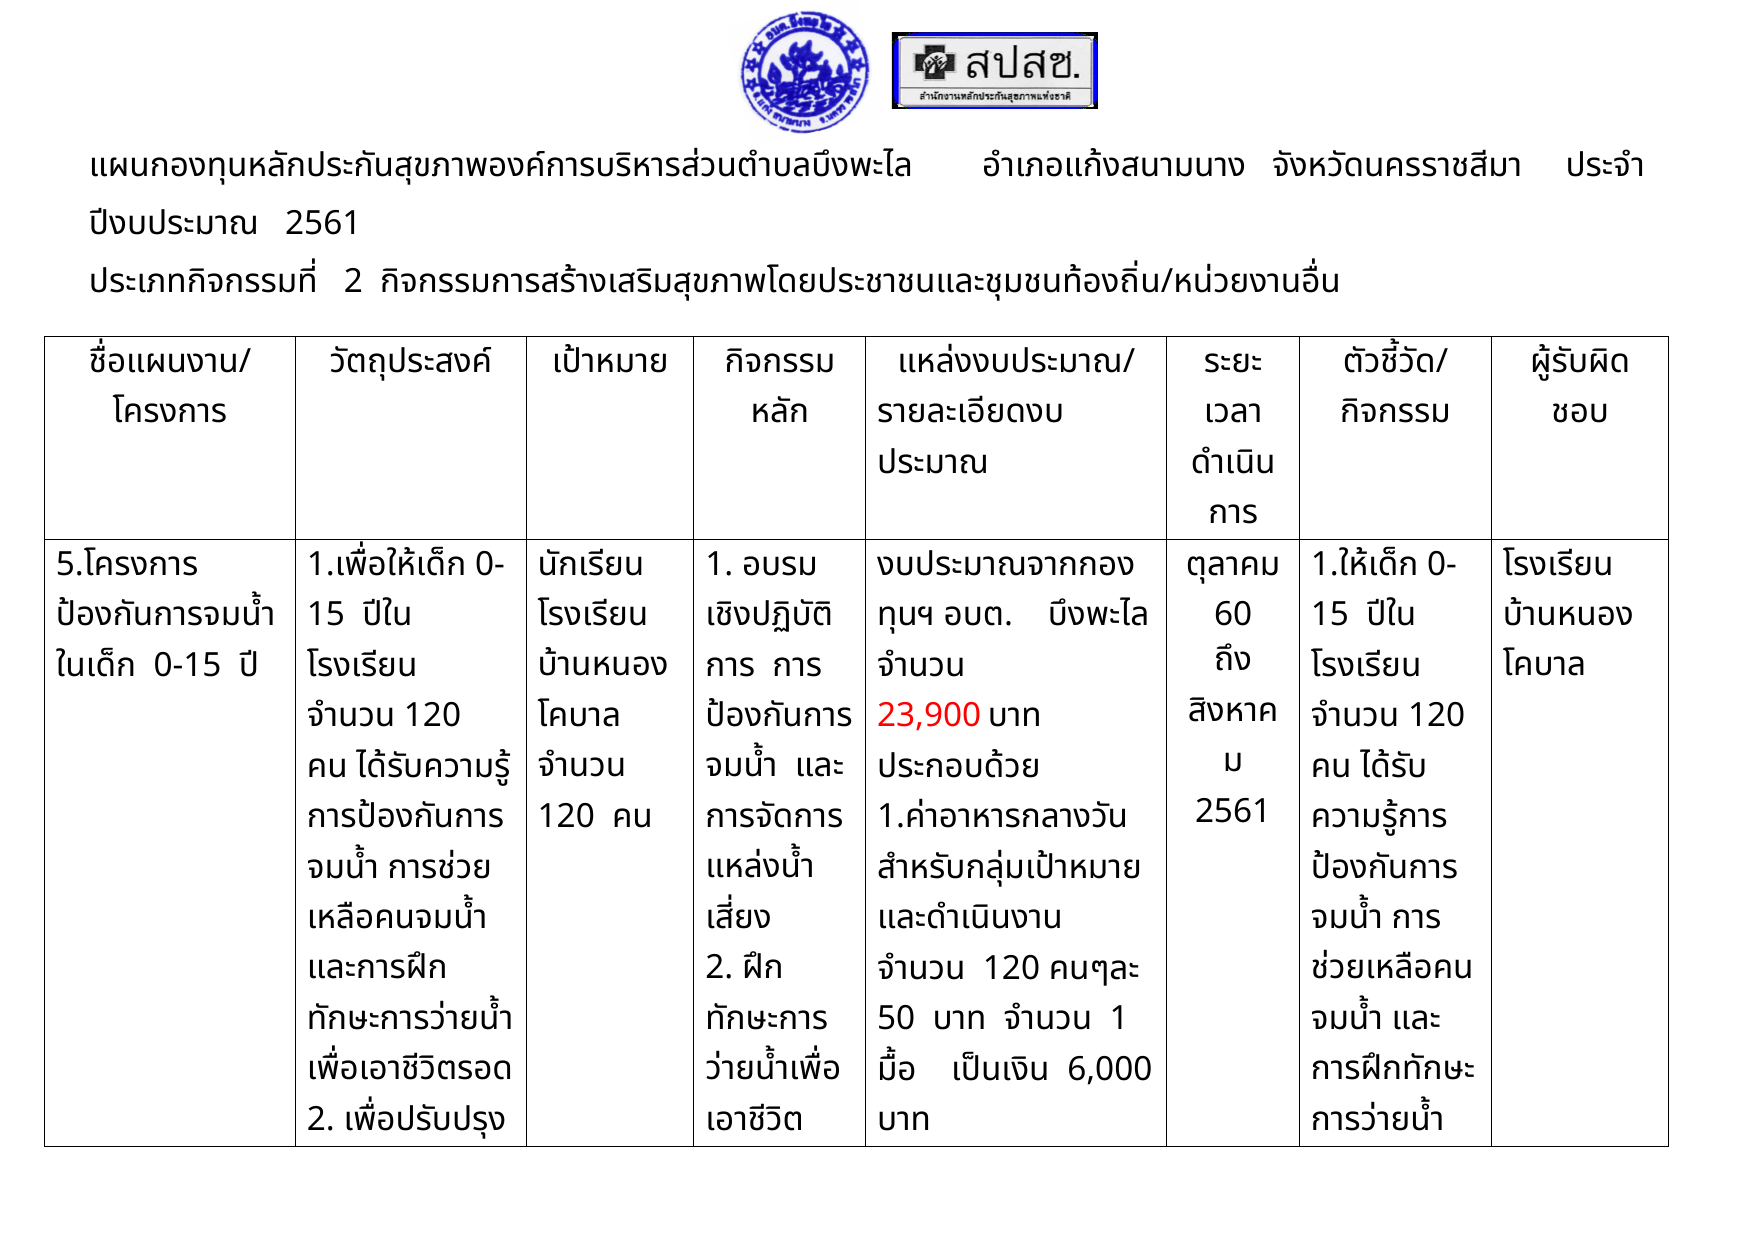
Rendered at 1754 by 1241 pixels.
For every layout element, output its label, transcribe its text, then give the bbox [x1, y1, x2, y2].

table_header ตัวชี้วัด/กิจกรรม [1300, 337, 1491, 538]
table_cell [1300, 540, 1491, 1146]
text แผนกองทุนหลักประกันสุขภาพองค์การบริหารส่วนตำบลบึงพะไล อำเภอแก้งสนามนาง จังหวัดนครราชสีมา ประจำปีงบประมาณ 2561 [89, 141, 1665, 249]
table_header แหล่งงบประมาณ/ รายละเอียดงบประมาณ [866, 337, 1166, 538]
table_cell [1167, 540, 1299, 1146]
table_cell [1492, 540, 1668, 1146]
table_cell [296, 540, 526, 1146]
table_header วัตถุประสงค์ [296, 337, 526, 538]
table_header ผู้รับผิดชอบ [1492, 337, 1668, 538]
picture [726, 0, 883, 145]
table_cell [866, 540, 1166, 1146]
table_header ระยะเวลาดำเนินการ [1167, 337, 1299, 538]
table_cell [45, 540, 295, 1146]
text ประเภทกิจกรรมที่ 2 กิจกรรมการสร้างเสริมสุขภาพโดยประชาชนและชุมชนท้องถิ่น/หน่วยงานอื่น [89, 257, 1665, 307]
table_header ชื่อแผนงาน/โครงการ [45, 337, 295, 538]
table_header กิจกรรมหลัก [694, 337, 865, 538]
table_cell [694, 540, 865, 1146]
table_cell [527, 540, 693, 1146]
table_header เป้าหมาย [527, 337, 693, 538]
